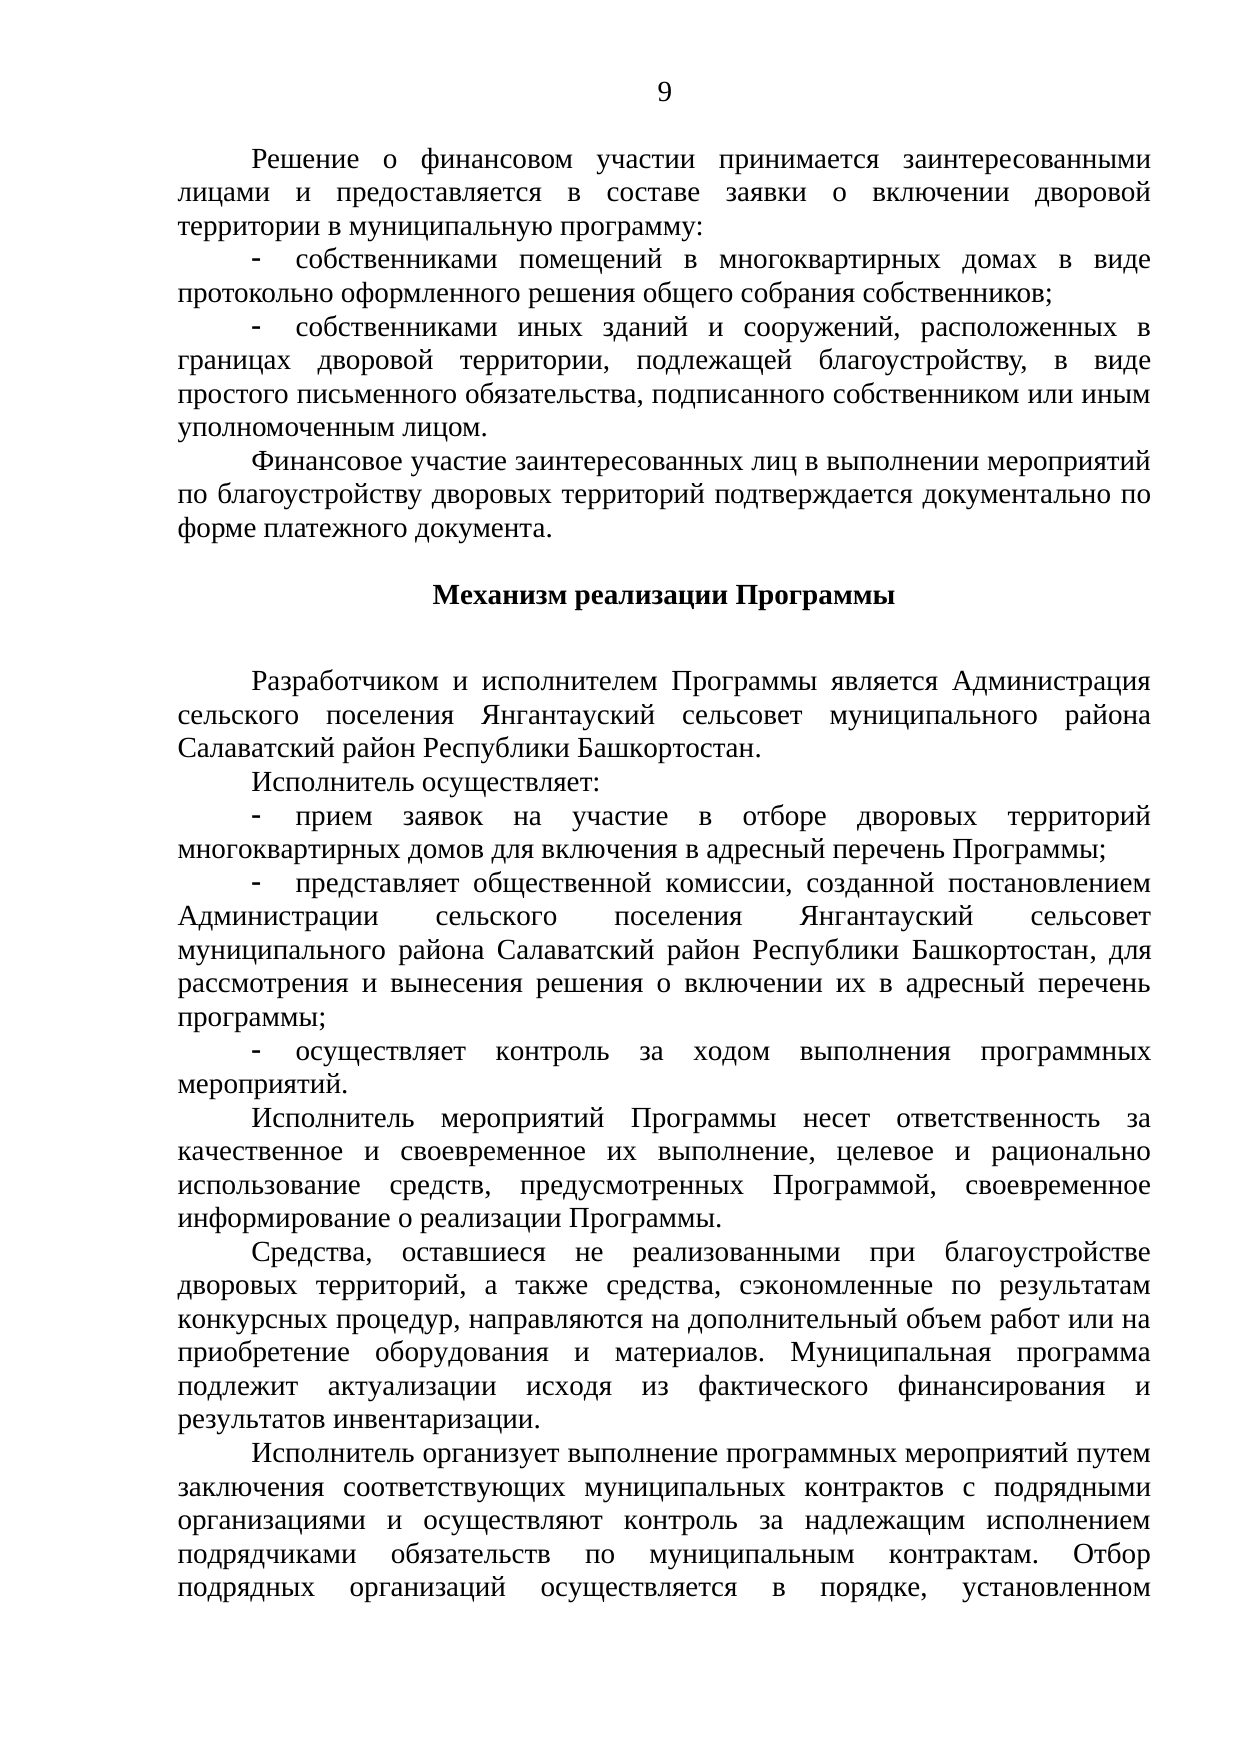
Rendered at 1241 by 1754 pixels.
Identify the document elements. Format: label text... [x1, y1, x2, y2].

text Механизм реализации Программы [177, 577, 1152, 611]
text Средства, оставшиеся не реализованными при благоустройстве дворовых территорий, а также средства, сэкономленные по результатам конкурсных процедур, направляются на дополнительный объем работ или на приобретение оборудования и материалов. Муниципальная программа подлежит актуализации исходя из фактического финансирования и результатов инвентаризации. [177, 1234, 1152, 1435]
text Финансовое участие заинтересованных лиц в выполнении мероприятий по благоустройству дворовых территорий подтверждается документально по форме платежного документа. [177, 443, 1152, 543]
text Решение о финансовом участии принимается заинтересованными лицами и предоставляется в составе заявки о включении дворовой территории в муниципальную программу: [177, 141, 1152, 241]
list прием заявок на участие в отборе дворовых территорий многоквартирных домов для включения в адресный перечень Программы; [177, 798, 1152, 865]
text Разработчиком и исполнителем Программы является Администрация сельского поселения Янгантауский сельсовет муниципального района Салаватский район Республики Башкортостан. [177, 663, 1152, 764]
list представляет общественной комиссии, созданной постановлением Администрации сельского поселения Янгантауский сельсовет муниципального района Салаватский район Республики Башкортостан, для рассмотрения и вынесения решения о включении их в адресный перечень программы; [177, 865, 1152, 1033]
text Исполнитель осуществляет: [177, 764, 1152, 798]
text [177, 1435, 1152, 1603]
text Исполнитель мероприятий Программы несет ответственность за качественное и своевременное их выполнение, целевое и рационально использование средств, предусмотренных Программой, своевременное информирование о реализации Программы. [177, 1100, 1152, 1234]
list собственниками помещений в многоквартирных домах в виде протокольно оформленного решения общего собрания собственников; [177, 241, 1152, 309]
list осуществляет контроль за ходом выполнения программных мероприятий. [177, 1033, 1152, 1100]
list собственниками иных зданий и сооружений, расположенных в границах дворовой территории, подлежащей благоустройству, в виде простого письменного обязательства, подписанного собственником или иным уполномоченным лицом. [177, 309, 1152, 443]
